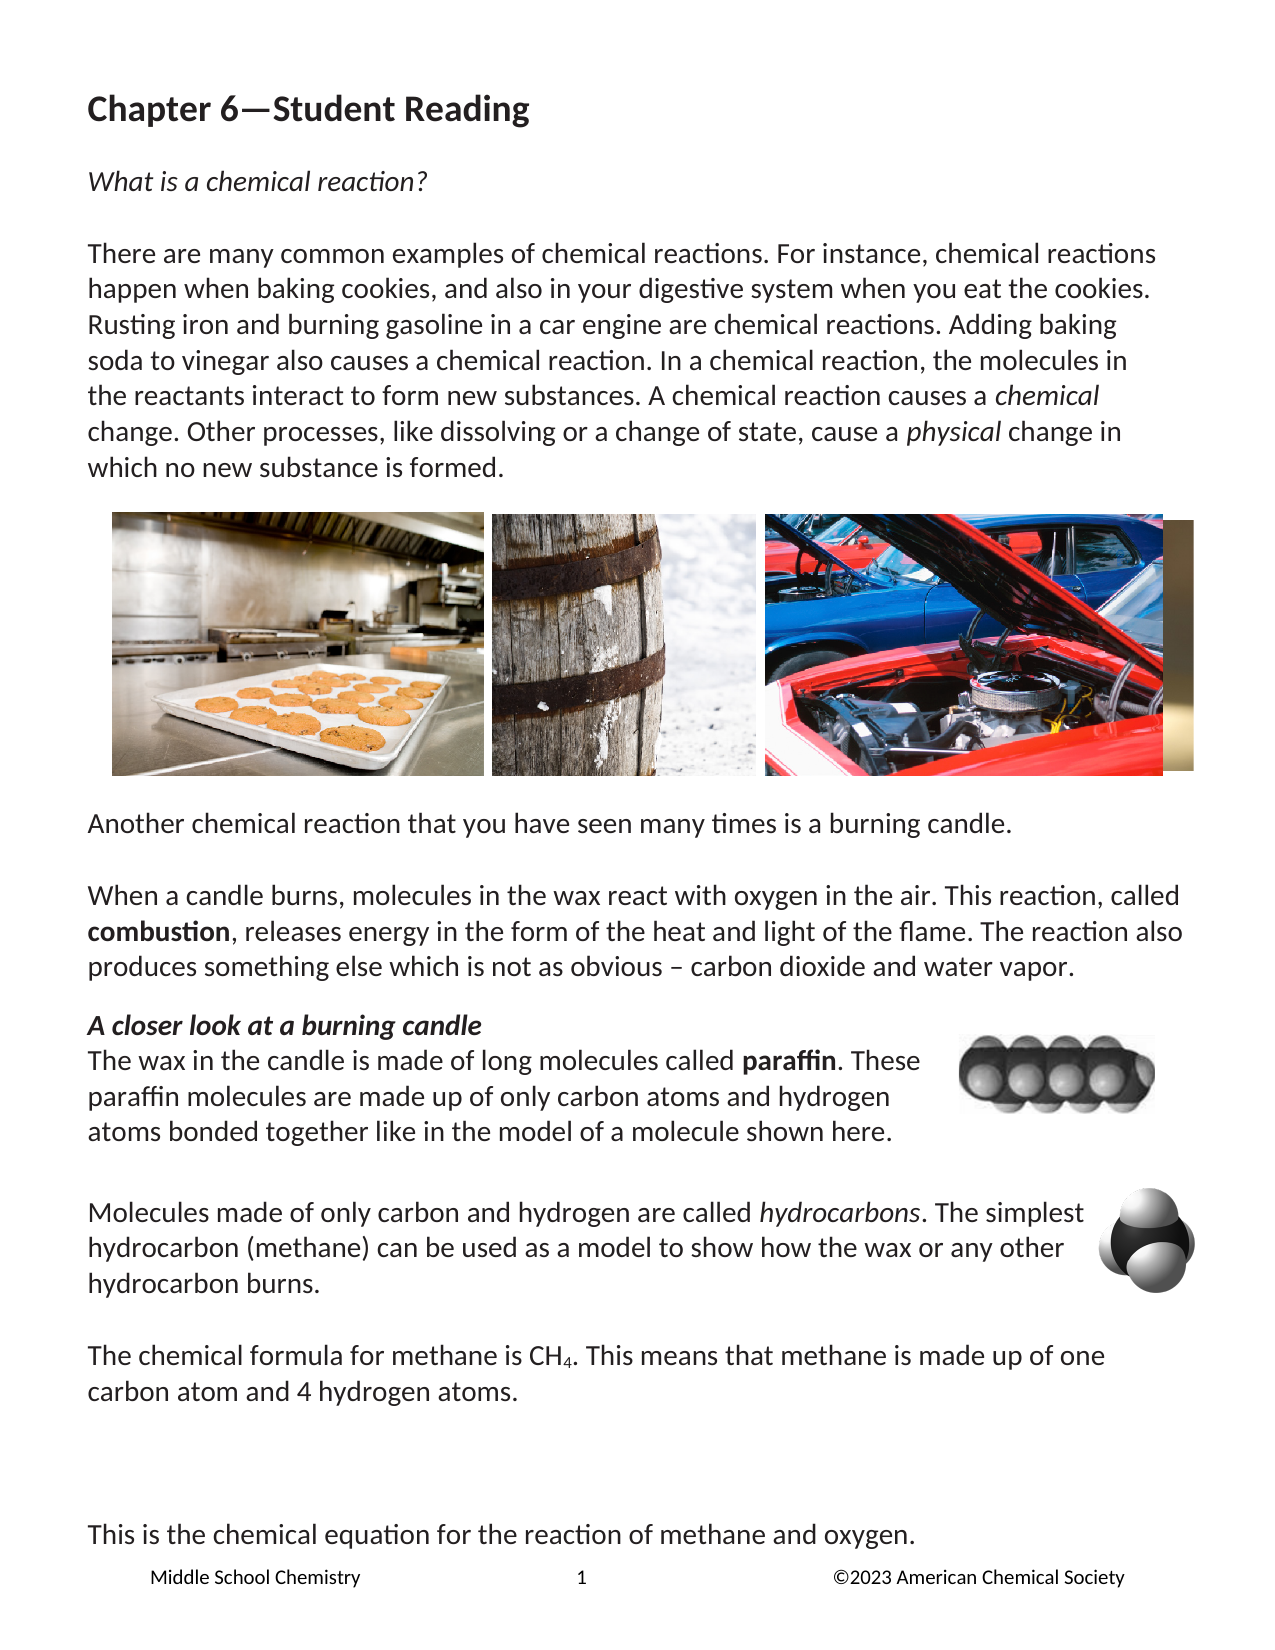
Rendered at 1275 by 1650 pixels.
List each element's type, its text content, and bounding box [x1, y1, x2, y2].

subtitle What is a chemical reaction? [87, 163, 1200, 198]
picture [957, 1034, 1155, 1113]
text The wax in the candle is made of long molecules called paraffin. These paraffin molecules are made up of only carbon atoms and hydrogen atoms bonded together like in the model of a molecule shown here. [87, 1042, 926, 1149]
picture [112, 512, 484, 776]
text There are many common examples of chemical reactions. For instance, chemical reactions happen when baking cookies, and also in your digestive system when you eat the cookies. Rusting iron and burning gasoline in a car engine are chemical reactions. Adding baking soda to vinegar also causes a chemical reaction. In a chemical reaction, the molecules in the reactants interact to form new substances. A chemical reaction causes a chemical change. Other processes, like dissolving or a change of state, cause a physical change in which no new substance is formed. [87, 235, 1171, 484]
picture [765, 514, 1194, 776]
picture [1093, 1182, 1197, 1295]
text The chemical formula for methane is CH4. This means that methane is made up of one carbon atom and 4 hydrogen atoms. [87, 1337, 1171, 1409]
title Chapter 6—Student Reading [87, 85, 1200, 131]
picture [492, 514, 756, 776]
text When a candle burns, molecules in the wax react with oxygen in the air. This reaction, called combustion, releases energy in the form of the heat and light of the flame. The reaction also produces something else which is not as obvious – carbon dioxide and water vapor. [87, 877, 1186, 984]
text This is the chemical equation for the reaction of methane and oxygen. [87, 1516, 1200, 1552]
subtitle A closer look at a burning candle [87, 1007, 1200, 1042]
text Molecules made of only carbon and hydrogen are called hydrocarbons. The simplest hydrocarbon (methane) can be used as a model to show how the wax or any other hydrocarbon burns. [87, 1194, 1176, 1301]
